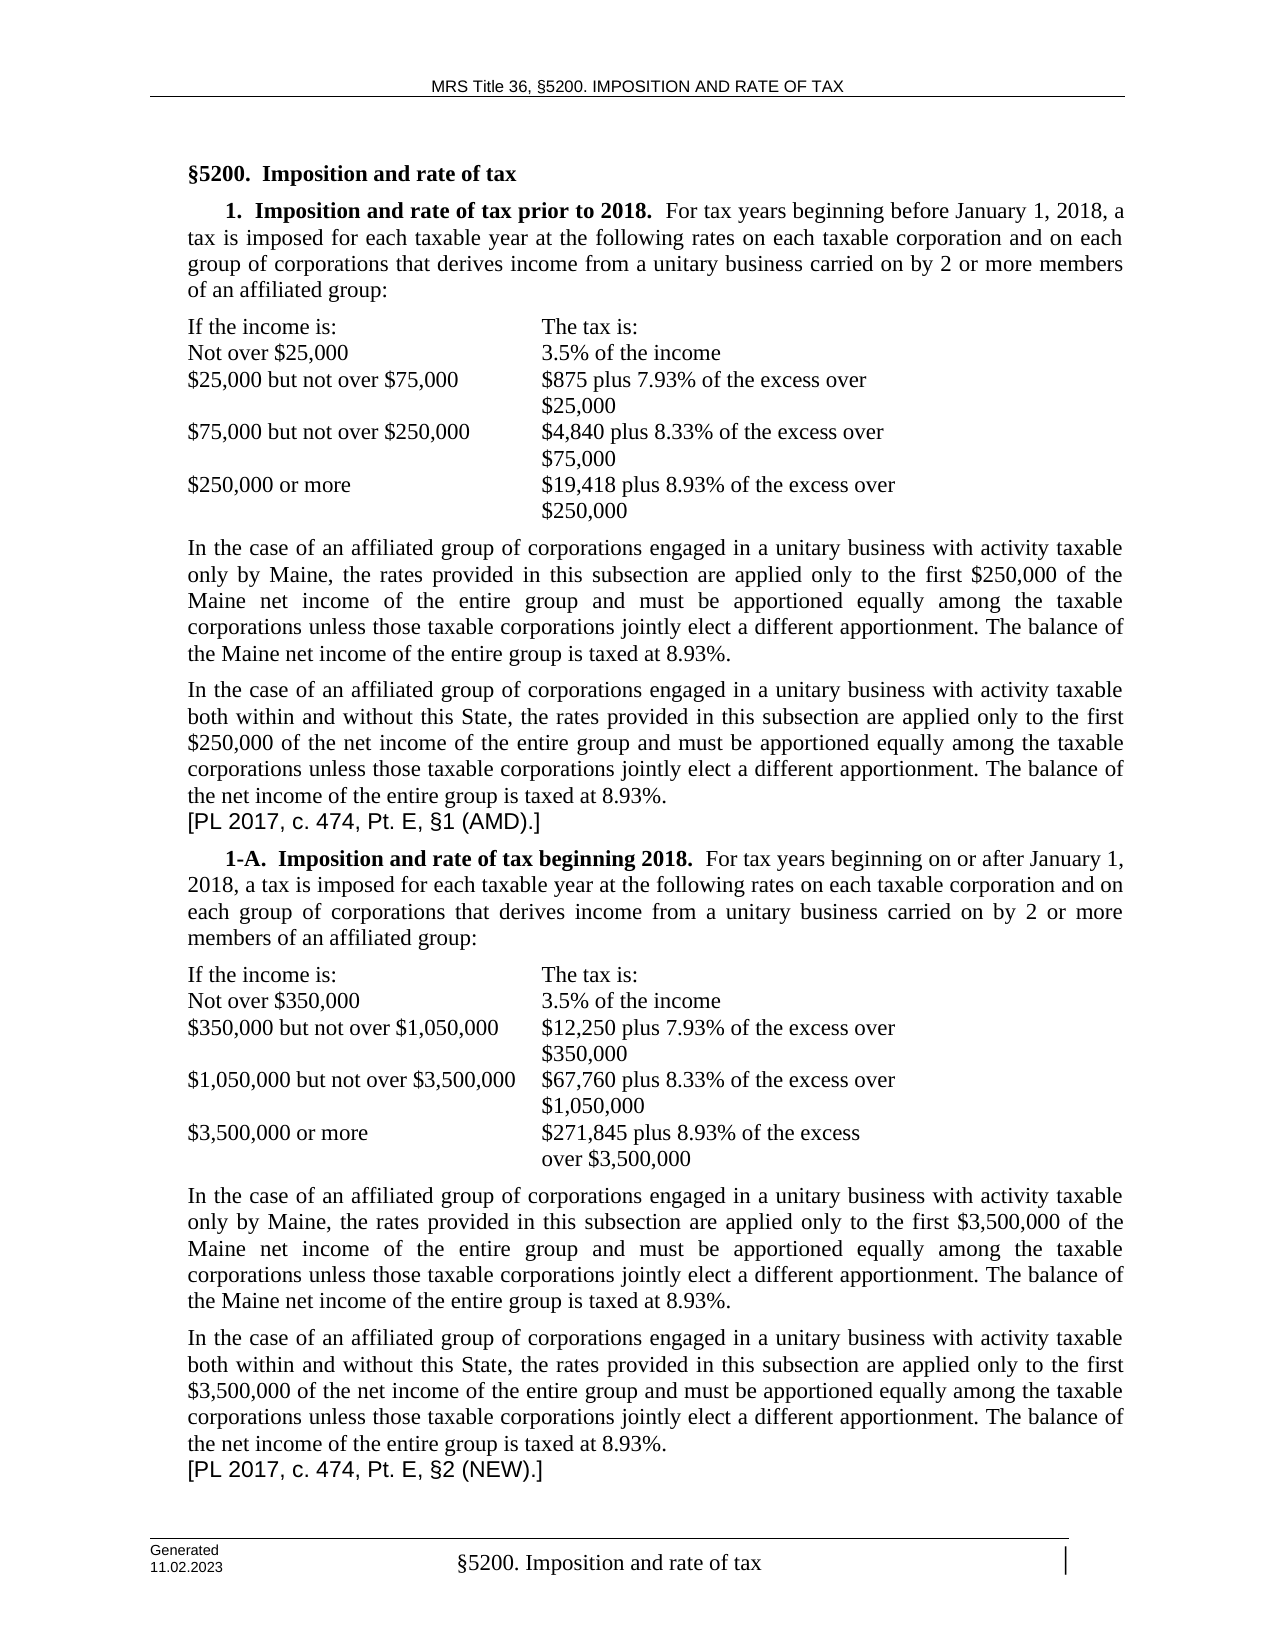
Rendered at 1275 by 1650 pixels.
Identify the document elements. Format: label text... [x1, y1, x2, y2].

table_cell 3.5% of the income [541, 339, 895, 366]
table_cell Not over $25,000 [188, 339, 541, 366]
text In the case of an affiliated group of corporations engaged in a unitary business with activity taxable only by Maine, the rates provided in this subsection are applied only to the first $3,500,000 of the Maine net income of the entire group and must be apportioned equally among the taxable corporations unless those taxable corporations jointly elect a different apportionment. The balance of the Maine net income of the entire group is taxed at 8.93%. [187, 1182, 1125, 1314]
text [PL 2017, c. 474, Pt. E, §1 (AMD).] [187, 808, 1125, 834]
text [PL 2017, c. 474, Pt. E, §2 (NEW).] [187, 1456, 1125, 1482]
table_cell $875 plus 7.93% of the excess over $25,000 [541, 366, 895, 418]
table_cell $67,760 plus 8.33% of the excess over $1,050,000 [541, 1066, 895, 1119]
table_header The tax is: [541, 961, 895, 987]
table_cell 3.5% of the income [541, 987, 895, 1013]
table_cell $1,050,000 but not over $3,500,000 [188, 1066, 541, 1119]
table_cell $271,845 plus 8.93% of the excess over $3,500,000 [541, 1119, 895, 1172]
table_cell $12,250 plus 7.93% of the excess over $350,000 [541, 1014, 895, 1066]
table_header If the income is: [188, 961, 541, 987]
text In the case of an affiliated group of corporations engaged in a unitary business with activity taxable only by Maine, the rates provided in this subsection are applied only to the first $250,000 of the Maine net income of the entire group and must be apportioned equally among the taxable corporations unless those taxable corporations jointly elect a different apportionment. The balance of the Maine net income of the entire group is taxed at 8.93%. [187, 534, 1125, 666]
table_cell $350,000 but not over $1,050,000 [188, 1014, 541, 1066]
text 1-A. Imposition and rate of tax beginning 2018. For tax years beginning on or after January 1, 2018, a tax is imposed for each taxable year at the following rates on each taxable corporation and on each group of corporations that derives income from a unitary business carried on by 2 or more members of an affiliated group: [187, 845, 1125, 950]
table_header If the income is: [188, 313, 541, 339]
table_cell $250,000 or more [188, 471, 541, 524]
text 1. Imposition and rate of tax prior to 2018. For tax years beginning before January 1, 2018, a tax is imposed for each taxable year at the following rates on each taxable corporation and on each group of corporations that derives income from a unitary business carried on by 2 or more members of an affiliated group: [187, 197, 1125, 303]
table_cell $75,000 but not over $250,000 [188, 419, 541, 471]
text §5200. Imposition and rate of tax [187, 160, 1125, 187]
table_cell Not over $350,000 [188, 987, 541, 1013]
table_header The tax is: [541, 313, 895, 339]
table_cell $4,840 plus 8.33% of the excess over $75,000 [541, 419, 895, 471]
text In the case of an affiliated group of corporations engaged in a unitary business with activity taxable both within and without this State, the rates provided in this subsection are applied only to the first $3,500,000 of the net income of the entire group and must be apportioned equally among the taxable corporations unless those taxable corporations jointly elect a different apportionment. The balance of the net income of the entire group is taxed at 8.93%. [187, 1324, 1125, 1456]
table_cell $3,500,000 or more [188, 1119, 541, 1172]
text In the case of an affiliated group of corporations engaged in a unitary business with activity taxable both within and without this State, the rates provided in this subsection are applied only to the first $250,000 of the net income of the entire group and must be apportioned equally among the taxable corporations unless those taxable corporations jointly elect a different apportionment. The balance of the net income of the entire group is taxed at 8.93%. [187, 676, 1125, 808]
table_cell $25,000 but not over $75,000 [188, 366, 541, 418]
table_cell $19,418 plus 8.93% of the excess over $250,000 [541, 471, 895, 524]
